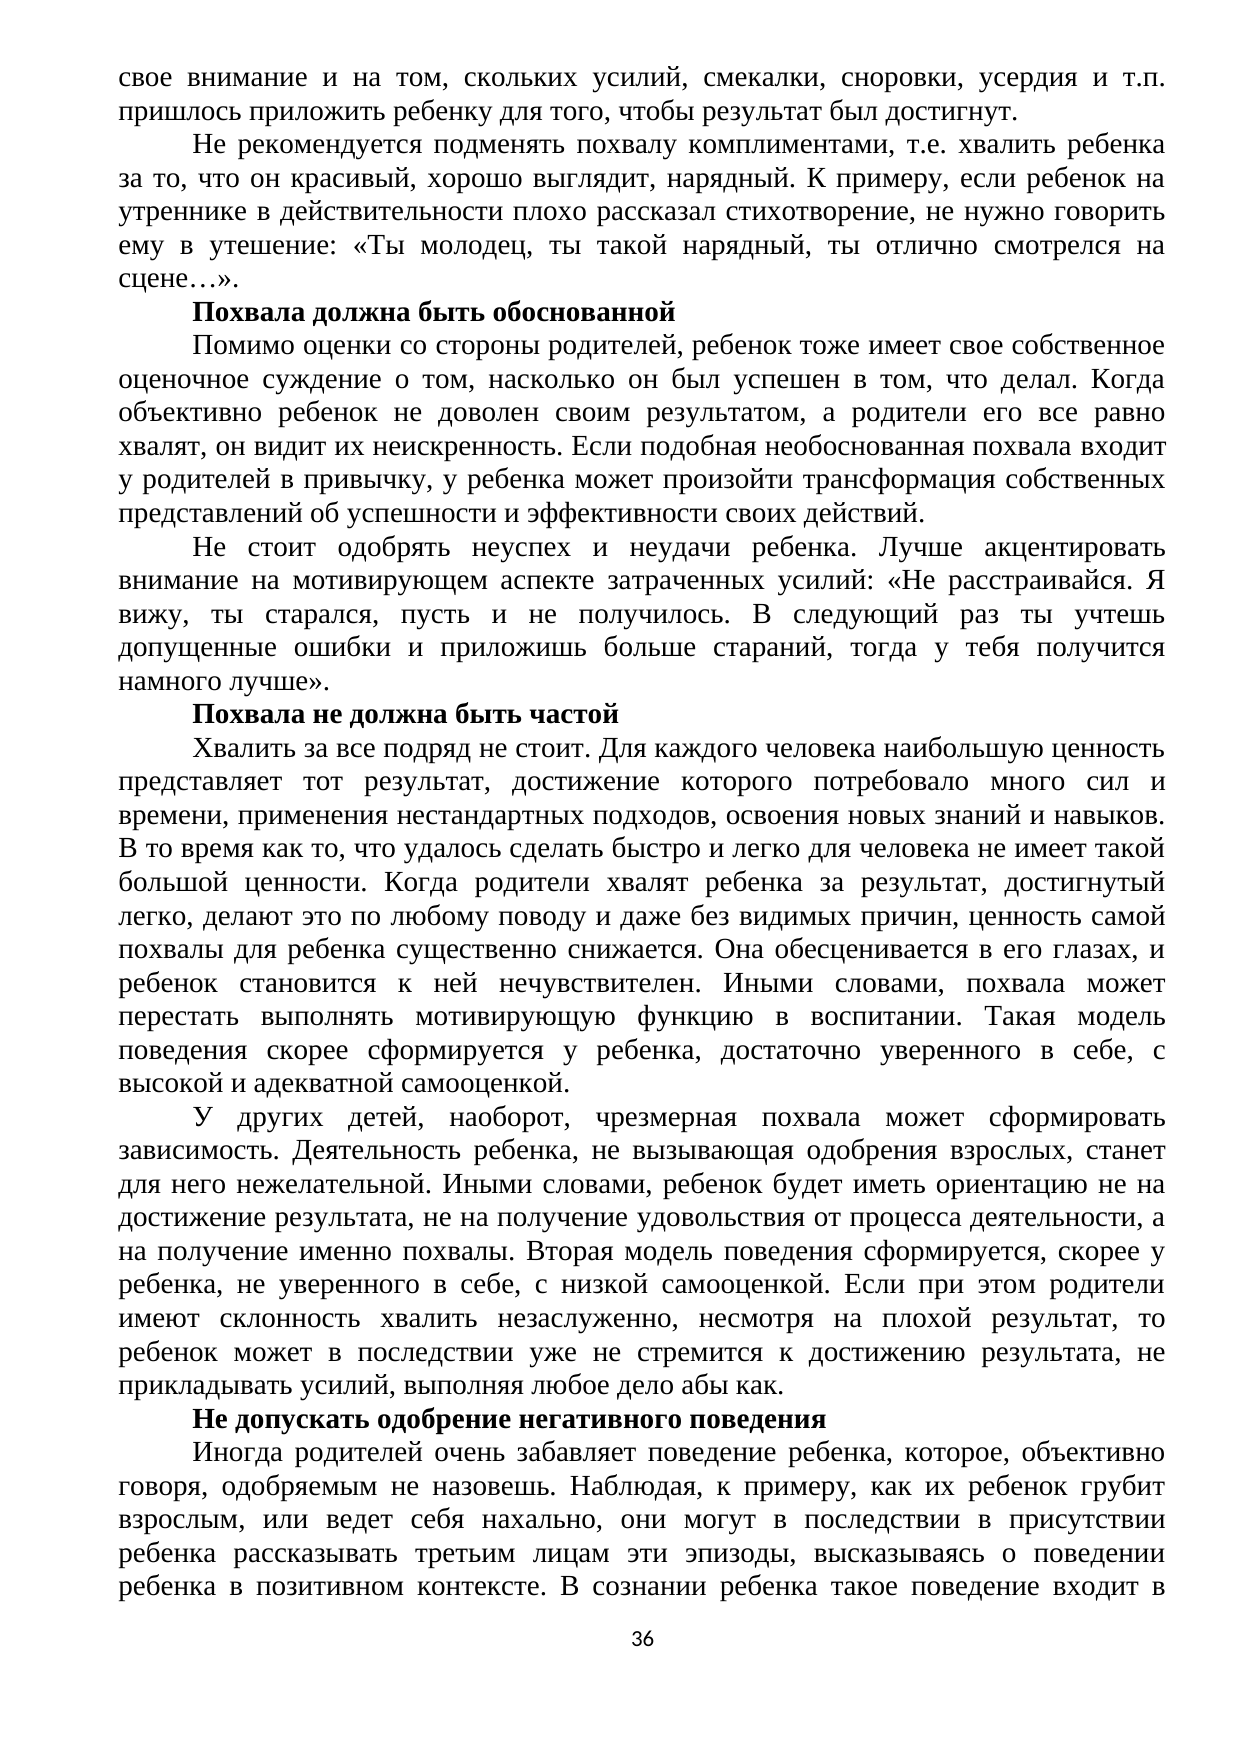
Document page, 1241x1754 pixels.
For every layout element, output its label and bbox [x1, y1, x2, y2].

table_header [118, 59, 1167, 1602]
